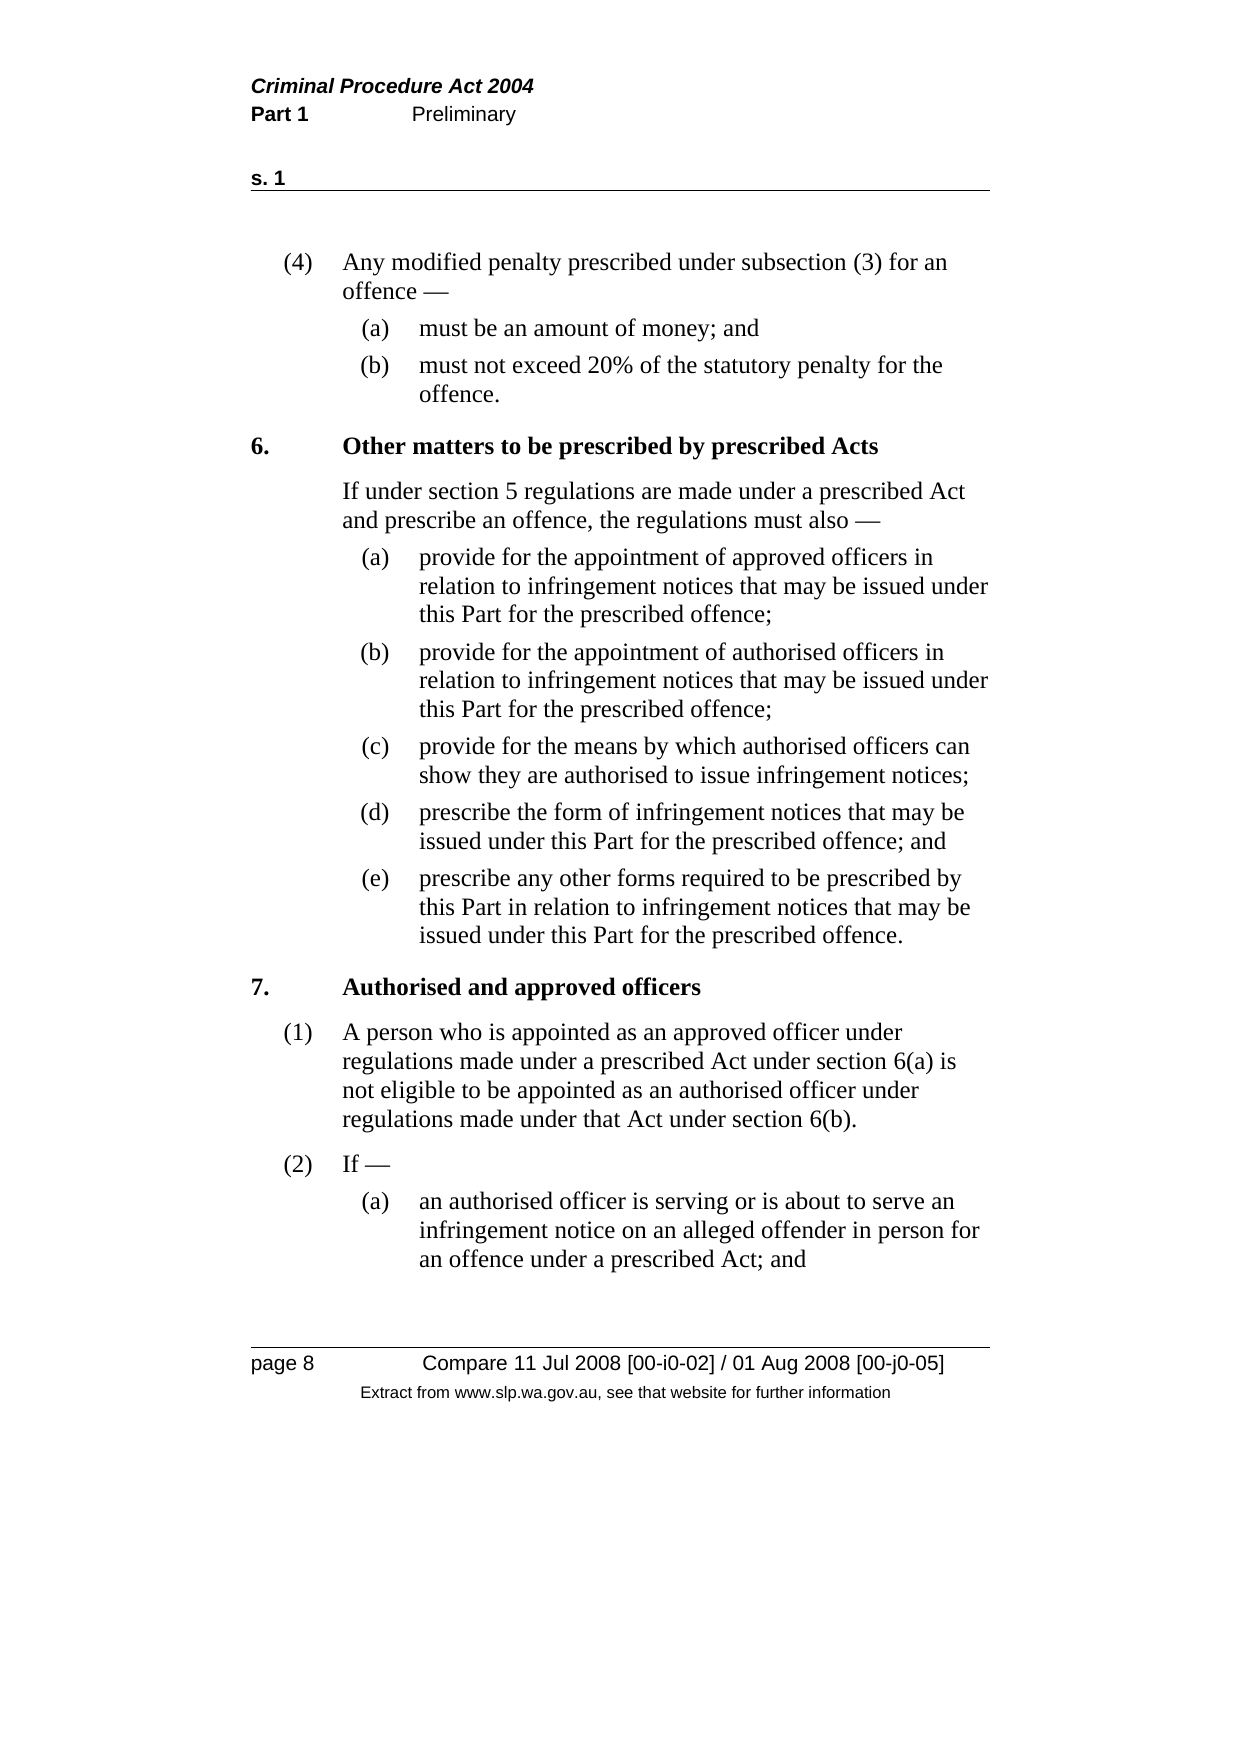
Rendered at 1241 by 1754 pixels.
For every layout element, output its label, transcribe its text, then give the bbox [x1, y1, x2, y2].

text (e) prescribe any other forms required to be prescribed by this Part in relation to infringement notices that may be issued under this Part for the prescribed offence. [251, 863, 990, 949]
text (4) Any modified penalty prescribed under subsection (3) for an offence — [251, 247, 990, 305]
text (2) If — [251, 1149, 990, 1178]
text (a) must be an amount of money; and [251, 313, 990, 342]
subtitle 6. Other matters to be prescribed by prescribed Acts [251, 431, 990, 459]
subtitle 7. Authorised and approved officers [251, 972, 990, 1001]
text (b) provide for the appointment of authorised officers in relation to infringement notices that may be issued under this Part for the prescribed offence; [251, 637, 990, 723]
text (c) provide for the means by which authorised officers can show they are authorised to issue infringement notices; [251, 731, 990, 789]
text (b) must not exceed 20% of the statutory penalty for the offence. [251, 350, 990, 408]
text (a) provide for the appointment of approved officers in relation to infringement notices that may be issued under this Part for the prescribed offence; [251, 542, 990, 628]
text (a) an authorised officer is serving or is about to serve an infringement notice on an alleged offender in person for an offence under a prescribed Act; and [251, 1186, 990, 1272]
text (d) prescribe the form of infringement notices that may be issued under this Part for the prescribed offence; and [251, 797, 990, 854]
text If under section 5 regulations are made under a prescribed Act and prescribe an offence, the regulations must also — [251, 476, 990, 534]
text (1) A person who is appointed as an approved officer under regulations made under a prescribed Act under section 6(a) is not eligible to be appointed as an authorised officer under regulations made under that Act under section 6(b). [251, 1017, 990, 1132]
